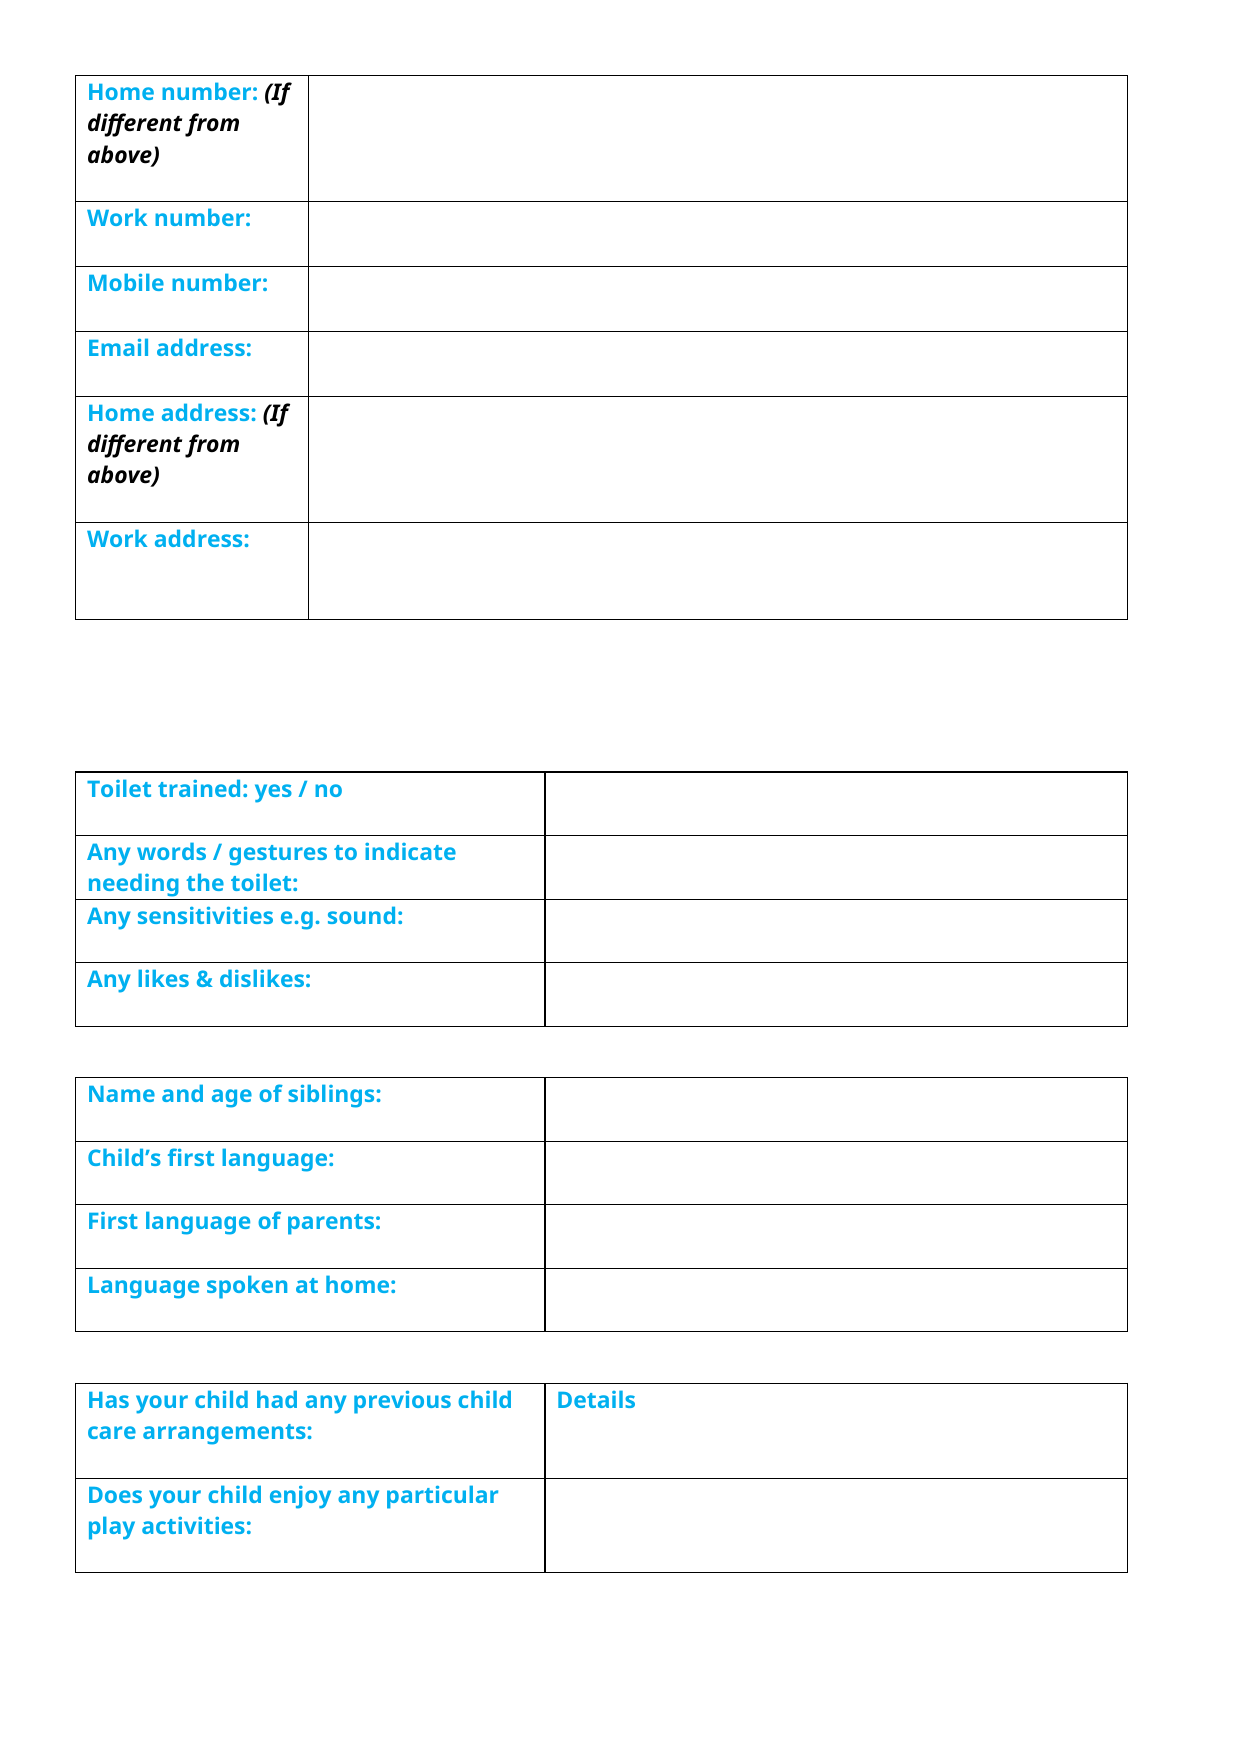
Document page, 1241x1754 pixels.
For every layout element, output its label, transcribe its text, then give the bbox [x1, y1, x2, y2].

table_cell Does your child enjoy any particular play activities: [76, 1479, 544, 1572]
table_cell Mobile number: [76, 267, 308, 331]
table_cell [309, 523, 1127, 619]
table_header Has your child had any previous child care arrangements: [76, 1384, 544, 1477]
table_cell [546, 1269, 1127, 1331]
table_cell Any words / gestures to indicate needing the toilet: [76, 836, 544, 898]
table_cell Work address: [76, 523, 308, 619]
table_cell [309, 397, 1127, 522]
table_cell First language of parents: [76, 1205, 544, 1268]
table_header Toilet trained: yes / no [76, 773, 544, 835]
table_cell Any sensitivities e.g. sound: [76, 900, 544, 962]
table_cell [309, 202, 1127, 266]
table_cell Work number: [76, 202, 308, 266]
table_cell Language spoken at home: [76, 1269, 544, 1331]
table_header Details [546, 1384, 1127, 1477]
table_cell Home number: (If different from above) [76, 76, 308, 201]
table_cell [546, 963, 1127, 1026]
table_cell Child’s first language: [76, 1142, 544, 1204]
table_cell [309, 332, 1127, 396]
table_cell [546, 1205, 1127, 1268]
table_cell [546, 1142, 1127, 1204]
table_cell [546, 900, 1127, 962]
table_cell Home address: (If different from above) [76, 397, 308, 522]
table_cell [546, 836, 1127, 898]
table_header [546, 773, 1127, 835]
table_cell Any likes & dislikes: [76, 963, 544, 1026]
table_cell Email address: [76, 332, 308, 396]
table_cell [546, 1479, 1127, 1572]
table_header [546, 1078, 1127, 1141]
table_cell [309, 267, 1127, 331]
table_cell [309, 76, 1127, 201]
table_header Name and age of siblings: [76, 1078, 544, 1141]
